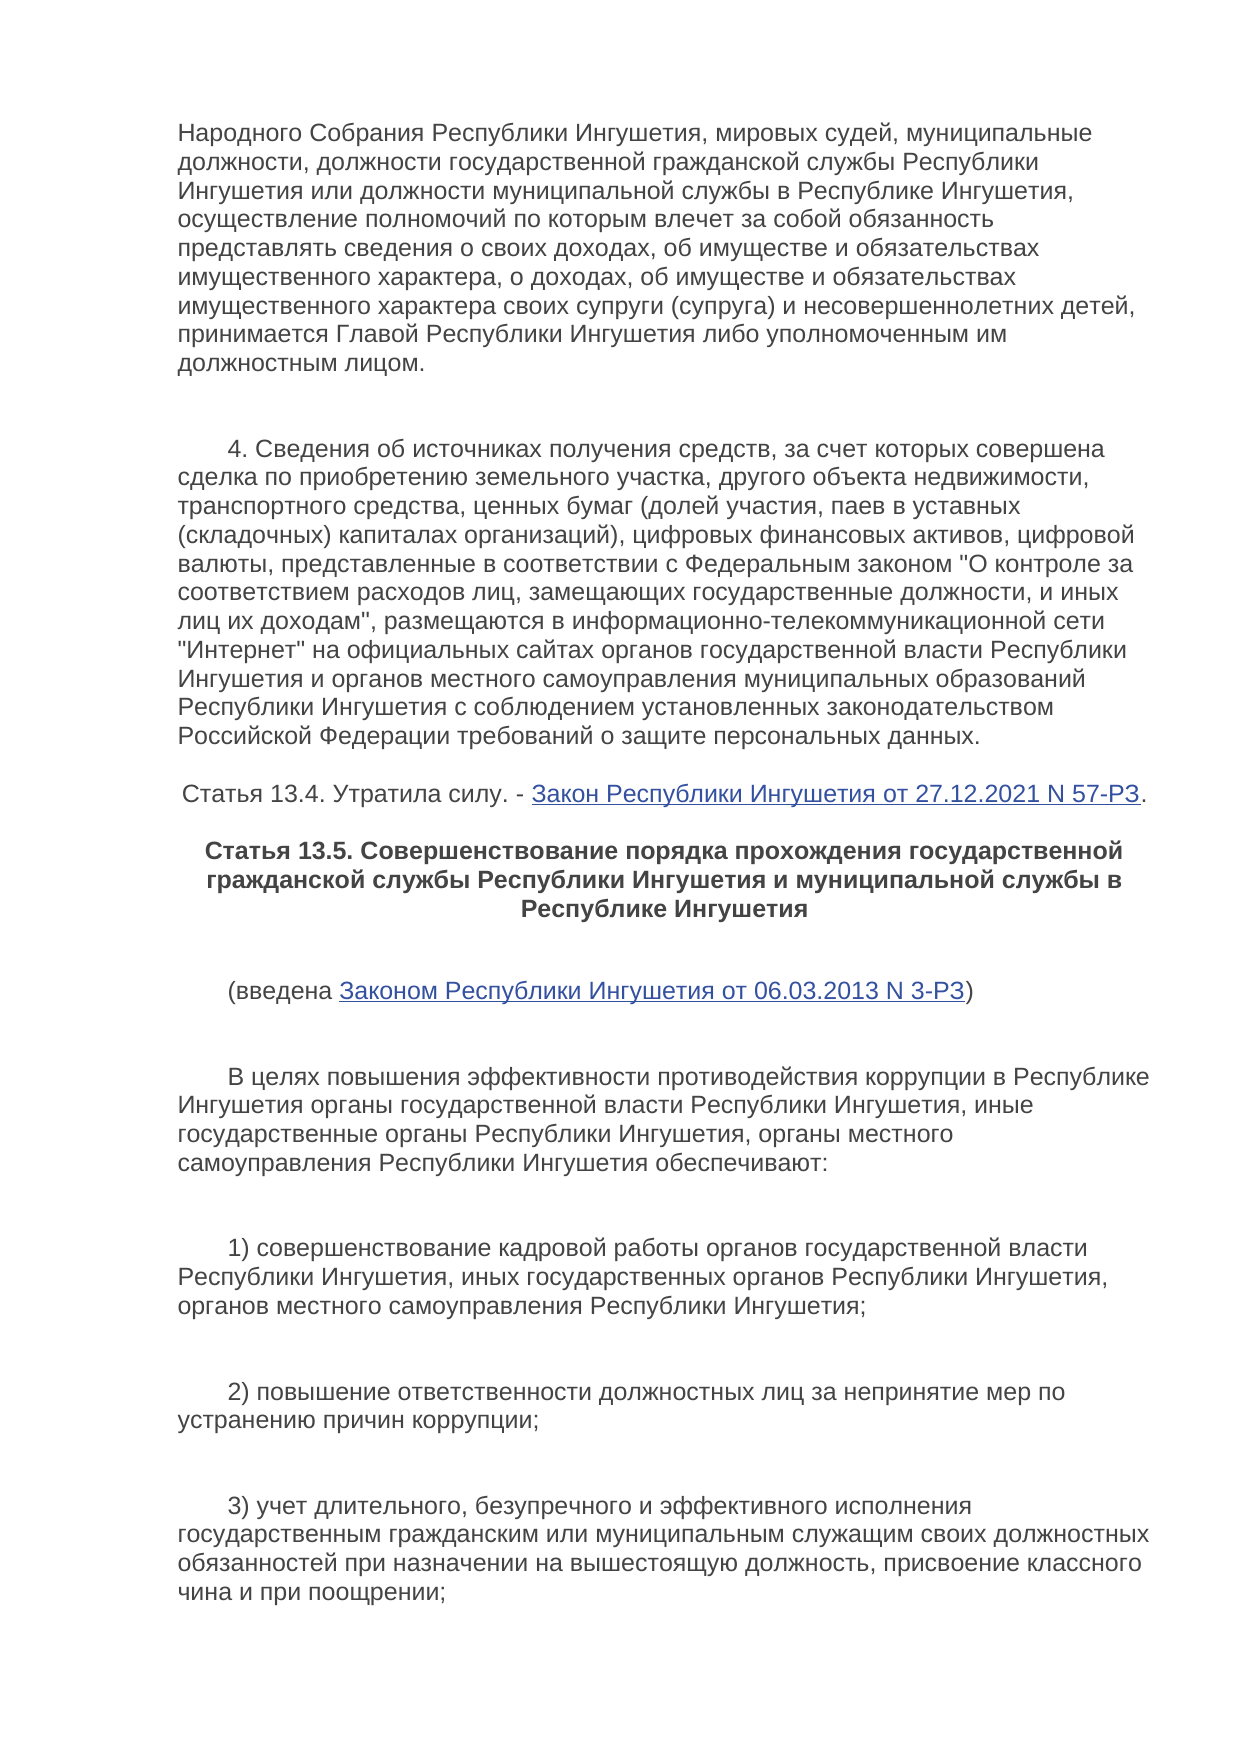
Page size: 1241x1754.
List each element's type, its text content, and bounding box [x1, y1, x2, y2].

text В целях повышения эффективности противодействия коррупции в Республике Ингушетия органы государственной власти Республики Ингушетия, иные государственные органы Республики Ингушетия, органы местного самоуправления Республики Ингушетия обеспечивают: [177, 1062, 1152, 1205]
text (введена Законом Республики Ингушетия от 06.03.2013 N 3-РЗ) [177, 976, 1152, 1033]
text 1) совершенствование кадровой работы органов государственной власти Республики Ингушетия, иных государственных органов Республики Ингушетия, органов местного самоуправления Республики Ингушетия; [177, 1233, 1152, 1348]
text 4. Сведения об источниках получения средств, за счет которых совершена сделка по приобретению земельного участка, другого объекта недвижимости, транспортного средства, ценных бумаг (долей участия, паев в уставных (складочных) капиталах организаций), цифровых финансовых активов, цифровой валюты, представленные в соответствии с Федеральным законом "О контроле за соответствием расходов лиц, замещающих государственные должности, и иных лиц их доходам", размещаются в информационно-телекоммуникационной сети "Интернет" на официальных сайтах органов государственной власти Республики Ингушетия и органов местного самоуправления муниципальных образований Республики Ингушетия с соблюдением установленных законодательством Российской Федерации требований о защите персональных данных. [177, 434, 1152, 750]
text 2) повышение ответственности должностных лиц за непринятие мер по устранению причин коррупции; [177, 1376, 1152, 1462]
text Статья 13.4. Утратила силу. - Закон Республики Ингушетия от 27.12.2021 N 57-РЗ. [177, 750, 1152, 807]
text Статья 13.5. Совершенствование порядка прохождения государственной гражданской службы Республики Ингушетия и муниципальной службы в Республике Ингушетия [177, 807, 1152, 922]
text 3) учет длительного, безупречного и эффективного исполнения государственным гражданским или муниципальным служащим своих должностных обязанностей при назначении на вышестоящую должность, присвоение классного чина и при поощрении; [177, 1491, 1152, 1634]
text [177, 118, 1152, 405]
